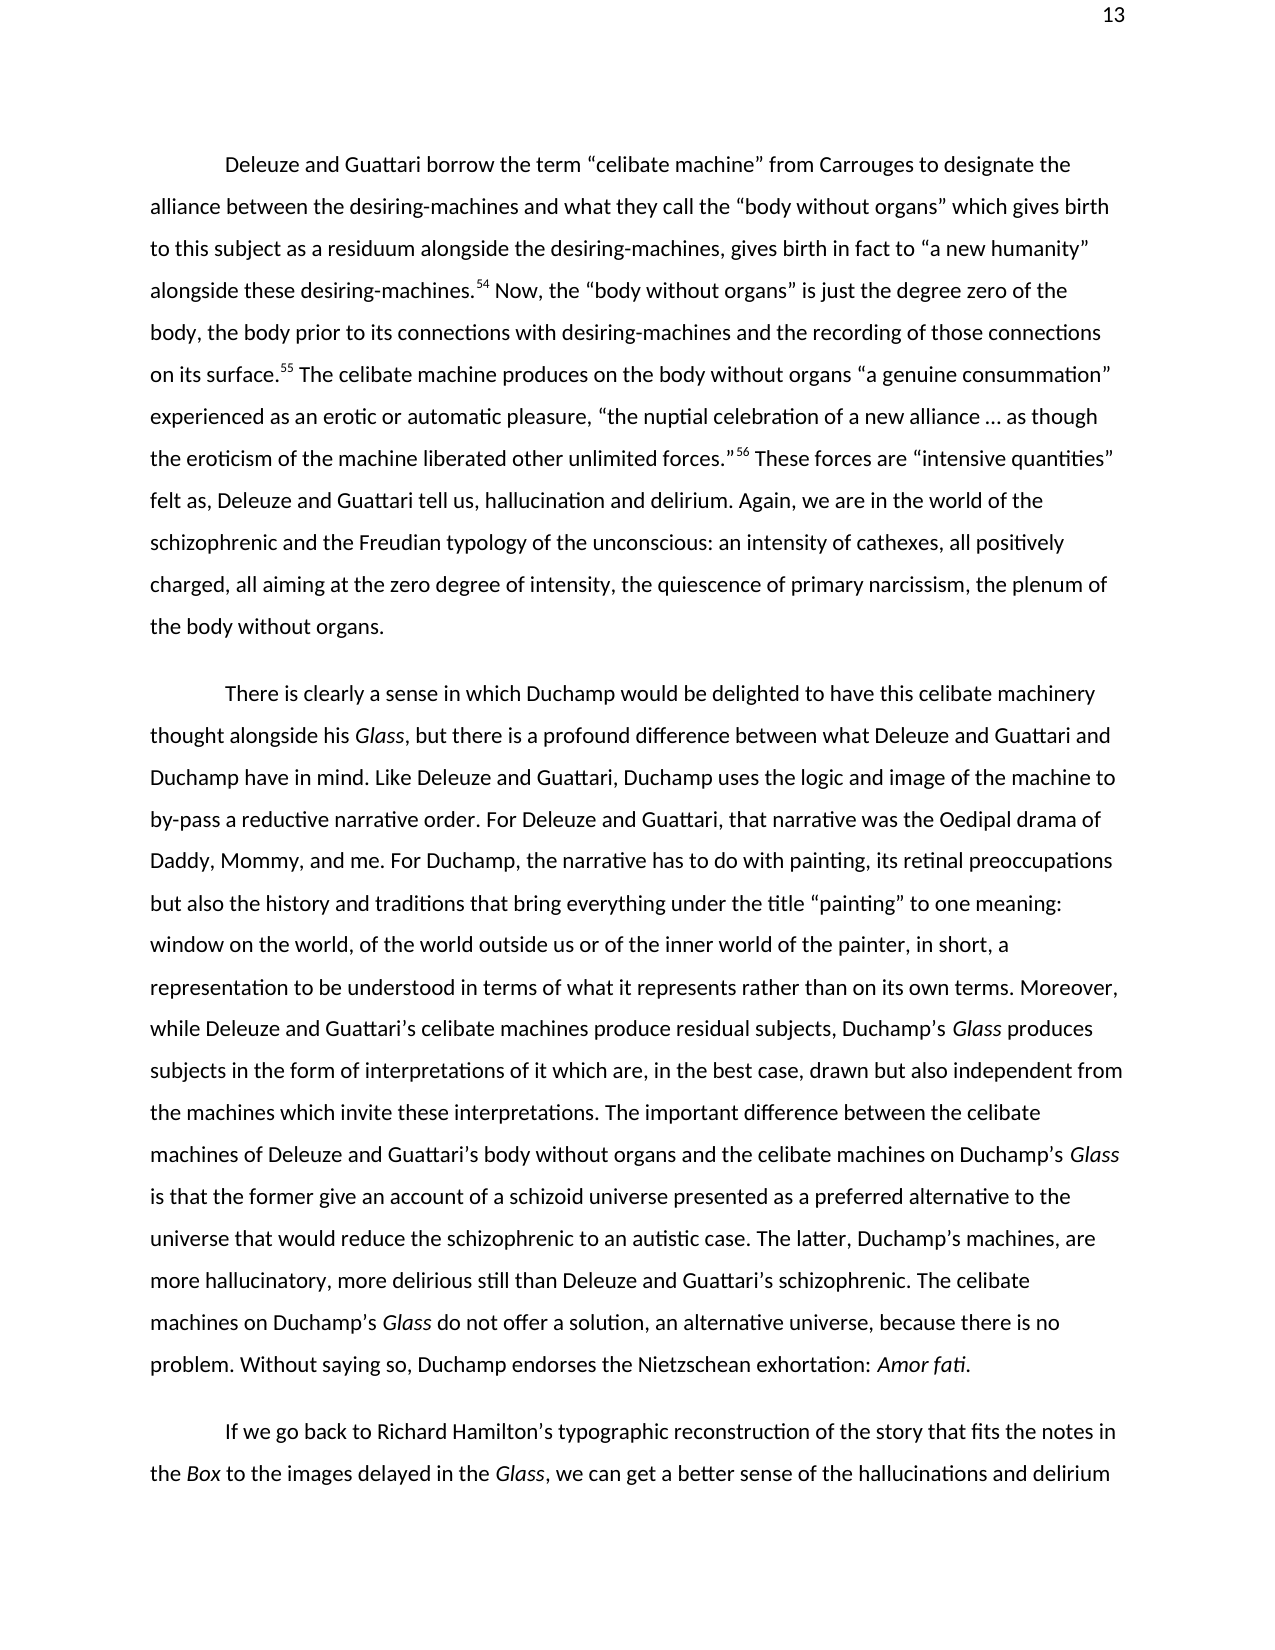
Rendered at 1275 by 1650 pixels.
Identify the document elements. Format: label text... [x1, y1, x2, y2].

text There is clearly a sense in which Duchamp would be delighted to have this celibate machinery thought alongside his Glass, but there is a profound difference between what Deleuze and Guattari and Duchamp have in mind. Like Deleuze and Guattari, Duchamp uses the logic and image of the machine to by-pass a reductive narrative order. For Deleuze and Guattari, that narrative was the Oedipal drama of Daddy, Mommy, and me. For Duchamp, the narrative has to do with painting, its retinal preoccupations but also the history and traditions that bring everything under the title “painting” to one meaning: window on the world, of the world outside us or of the inner world of the painter, in short, a representation to be understood in terms of what it represents rather than on its own terms. Moreover, while Deleuze and Guattari’s celibate machines produce residual subjects, Duchamp’s Glass produces subjects in the form of interpretations of it which are, in the best case, drawn but also independent from the machines which invite these interpretations. The important difference between the celibate machines of Deleuze and Guattari’s body without organs and the celibate machines on Duchamp’s Glass is that the former give an account of a schizoid universe presented as a preferred alternative to the universe that would reduce the schizophrenic to an autistic case. The latter, Duchamp’s machines, are more hallucinatory, more delirious still than Deleuze and Guattari’s schizophrenic. The celibate machines on Duchamp’s Glass do not offer a solution, an alternative universe, because there is no problem. Without saying so, Duchamp endorses the Nietzschean exhortation: Amor fati. [150, 679, 1125, 1378]
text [150, 1417, 1125, 1487]
text Deleuze and Guattari borrow the term “celibate machine” from Carrouges to designate the alliance between the desiring-machines and what they call the “body without organs” which gives birth to this subject as a residuum alongside the desiring-machines, gives birth in fact to “a new humanity” alongside these desiring-machines. Now, the “body without organs” is just the degree zero of the body, the body prior to its connections with desiring-machines and the recording of those connections on its surface. The celibate machine produces on the body without organs “a genuine consummation” experienced as an erotic or automatic pleasure, “the nuptial celebration of a new alliance … as though the eroticism of the machine liberated other unlimited forces.” These forces are “intensive quantities” felt as, Deleuze and Guattari tell us, hallucination and delirium. Again, we are in the world of the schizophrenic and the Freudian typology of the unconscious: an intensity of cathexes, all positively charged, all aiming at the zero degree of intensity, the quiescence of primary narcissism, the plenum of the body without organs. [150, 150, 1125, 640]
